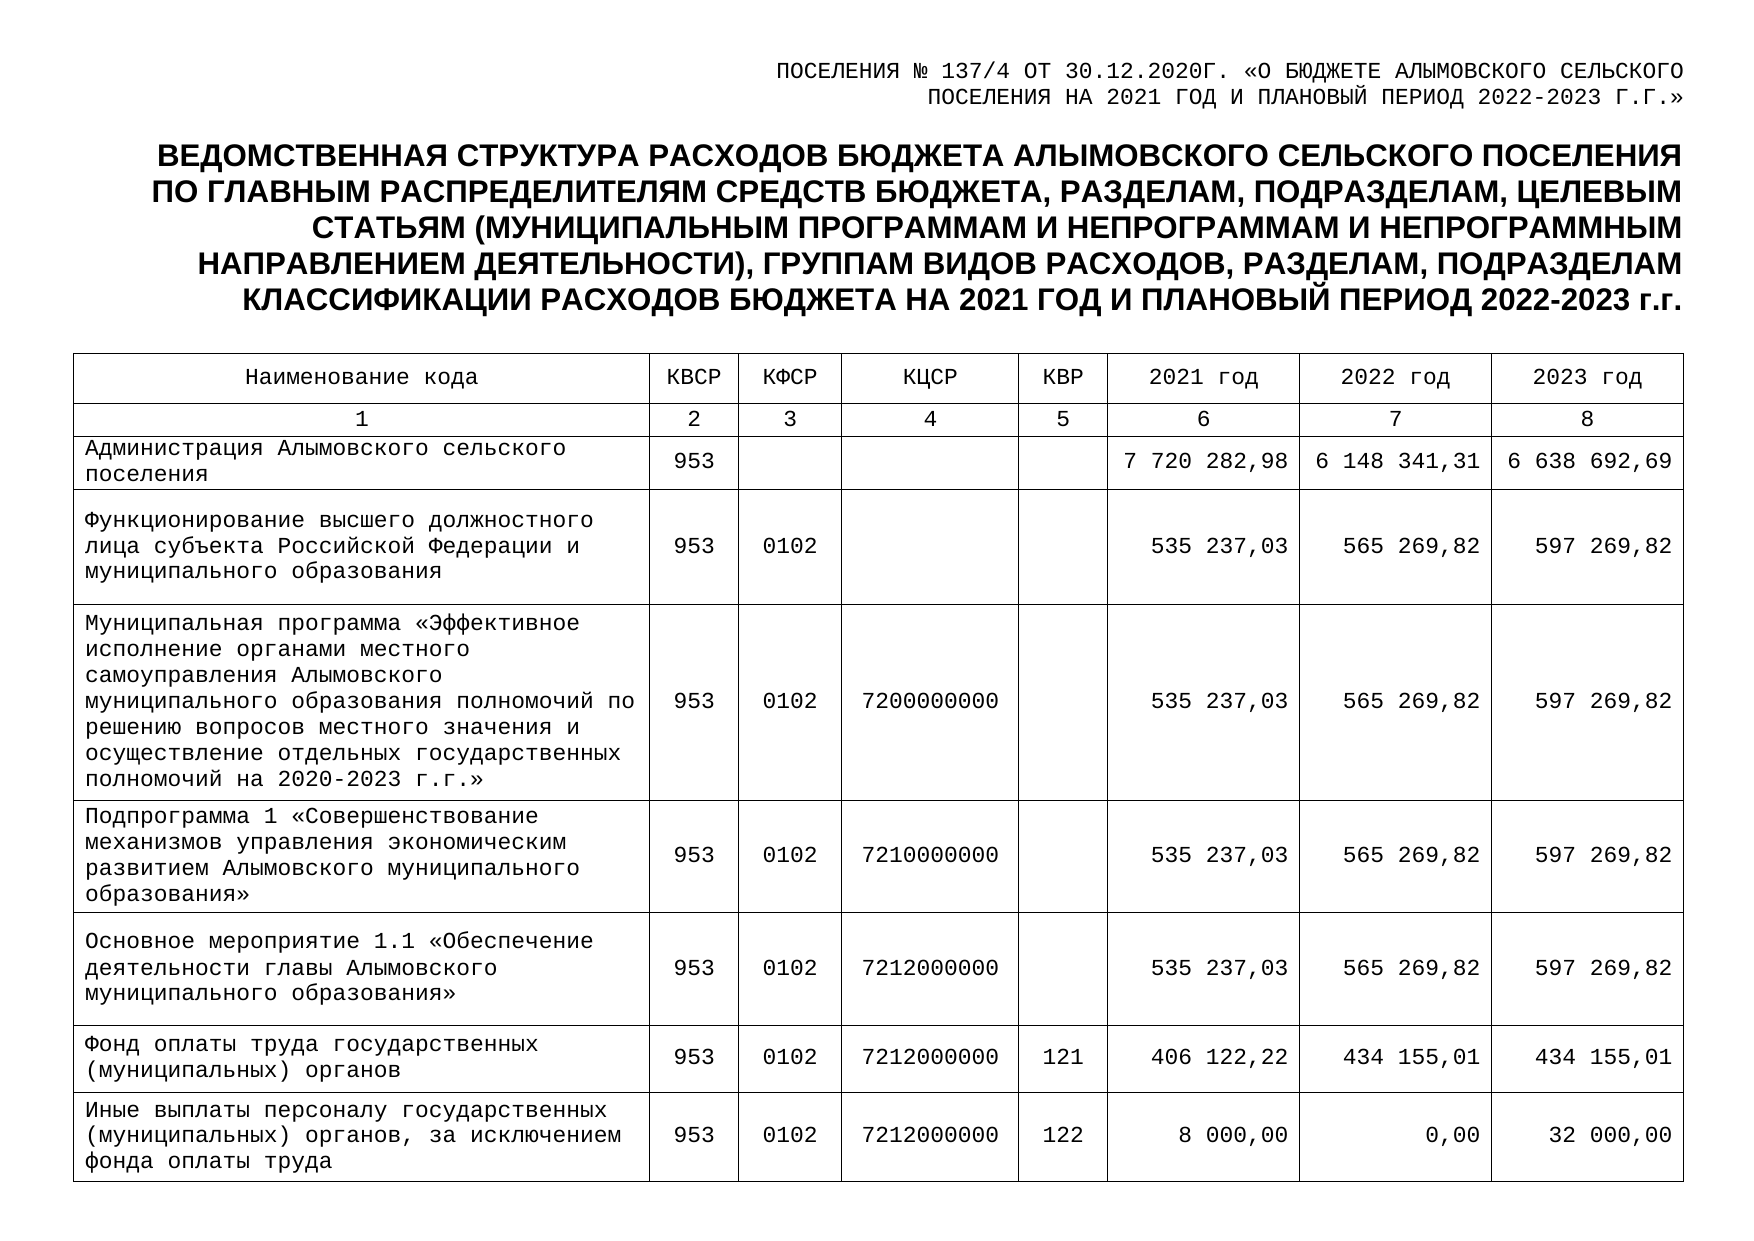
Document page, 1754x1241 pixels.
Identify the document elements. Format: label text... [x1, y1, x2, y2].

table_cell 535 237,03 [1108, 801, 1299, 912]
table_cell 953 [650, 605, 738, 799]
table_cell [1019, 490, 1107, 604]
table_cell 565 269,82 [1300, 913, 1491, 1024]
table_cell 434 155,01 [1300, 1026, 1491, 1092]
table_cell 8 000,00 [1108, 1093, 1299, 1181]
table_cell Подпрограмма 1 «Совершенствование механизмов управления экономическим развитием Алымовского муниципального образования» [74, 801, 649, 912]
table_cell 8 [1492, 404, 1683, 436]
table_cell [842, 490, 1018, 604]
table_cell 7 [1300, 404, 1491, 436]
table_cell 535 237,03 [1108, 605, 1299, 799]
table_cell 0102 [739, 1026, 841, 1092]
table_cell 597 269,82 [1492, 801, 1683, 912]
table_cell 6 638 692,69 [1492, 437, 1683, 489]
table_cell 32 000,00 [1492, 1093, 1683, 1181]
table_cell 0,00 [1300, 1093, 1491, 1181]
table_cell 953 [650, 490, 738, 604]
table_cell 597 269,82 [1492, 490, 1683, 604]
table_cell 6 148 341,31 [1300, 437, 1491, 489]
table_cell 953 [650, 801, 738, 912]
table_cell 953 [650, 1026, 738, 1092]
table_cell 565 269,82 [1300, 801, 1491, 912]
table_cell 597 269,82 [1492, 605, 1683, 799]
table_cell Фонд оплаты труда государственных (муниципальных) органов [74, 1026, 649, 1092]
text ВЕДОМСТВЕННАЯ СТРУКТУРА РАСХОДОВ БЮДЖЕТА АЛЫМОВСКОГО СЕЛЬСКОГО ПОСЕЛЕНИЯ ПО ГЛАВНЫМ РАСПРЕДЕЛИТЕЛЯМ СРЕДСТВ БЮДЖЕТА, РАЗДЕЛАМ, ПОДРАЗДЕЛАМ, ЦЕЛЕВЫМ СТАТЬЯМ (МУНИЦИПАЛЬНЫМ ПРОГРАММАМ И НЕПРОГРАММАМ И НЕПРОГРАММНЫМ НАПРАВЛЕНИЕМ ДЕЯТЕЛЬНОСТИ), ГРУППАМ ВИДОВ РАСХОДОВ, РАЗДЕЛАМ, ПОДРАЗДЕЛАМ КЛАССИФИКАЦИИ РАСХОДОВ БЮДЖЕТА НА 2021 ГОД И ПЛАНОВЫЙ ПЕРИОД 2022-2023 г.г. [118, 137, 1683, 317]
table_cell 0102 [739, 605, 841, 799]
table_cell 535 237,03 [1108, 913, 1299, 1024]
table_cell 7212000000 [842, 1026, 1018, 1092]
table_header Наименование кода [74, 354, 649, 403]
table_cell [1019, 437, 1107, 489]
table_header 2022 год [1300, 354, 1491, 403]
table_header КЦСР [842, 354, 1018, 403]
table_cell 5 [1019, 404, 1107, 436]
table_cell 597 269,82 [1492, 913, 1683, 1024]
table_cell 535 237,03 [1108, 490, 1299, 604]
table_header КФСР [739, 354, 841, 403]
table_cell 0102 [739, 490, 841, 604]
table_cell 7 720 282,98 [1108, 437, 1299, 489]
table_cell Основное мероприятие 1.1 «Обеспечение деятельности главы Алымовского муниципального образования» [74, 913, 649, 1024]
table_cell Функционирование высшего должностного лица субъекта Российской Федерации и муниципального образования [74, 490, 649, 604]
table_cell 4 [842, 404, 1018, 436]
table_cell [1019, 605, 1107, 799]
table_cell 953 [650, 1093, 738, 1181]
table_cell 7212000000 [842, 913, 1018, 1024]
table_cell 121 [1019, 1026, 1107, 1092]
table_cell 3 [739, 404, 841, 436]
table_cell 0102 [739, 913, 841, 1024]
table_header 2021 год [1108, 354, 1299, 403]
text ПОСЕЛЕНИЯ НА 2021 ГОД И ПЛАНОВЫЙ ПЕРИОД 2022-2023 Г.Г.» [118, 85, 1683, 111]
table_header КВР [1019, 354, 1107, 403]
table_cell 953 [650, 437, 738, 489]
table_header 2023 год [1492, 354, 1683, 403]
table_cell 7212000000 [842, 1093, 1018, 1181]
table_cell [842, 437, 1018, 489]
table_cell 122 [1019, 1093, 1107, 1181]
table_cell 6 [1108, 404, 1299, 436]
table_cell 0102 [739, 801, 841, 912]
table_cell 2 [650, 404, 738, 436]
table_cell 7200000000 [842, 605, 1018, 799]
table_cell 953 [650, 913, 738, 1024]
table_cell Муниципальная программа «Эффективное исполнение органами местного самоуправления Алымовского муниципального образования полномочий по решению вопросов местного значения и осуществление отдельных государственных полномочий на 2020-2023 г.г.» [74, 605, 649, 799]
table_cell 434 155,01 [1492, 1026, 1683, 1092]
table_cell 1 [74, 404, 649, 436]
table_cell 406 122,22 [1108, 1026, 1299, 1092]
table_header КВСР [650, 354, 738, 403]
table_cell 7210000000 [842, 801, 1018, 912]
table_cell 0102 [739, 1093, 841, 1181]
table_cell [739, 437, 841, 489]
table_cell [1019, 913, 1107, 1024]
table_cell [1019, 801, 1107, 912]
table_cell Иные выплаты персоналу государственных (муниципальных) органов, за исключением фонда оплаты труда [74, 1093, 649, 1181]
table_cell 565 269,82 [1300, 605, 1491, 799]
table_cell Администрация Алымовского сельского поселения [74, 437, 649, 489]
text ПОСЕЛЕНИЯ № 137/4 ОТ 30.12.2020Г. «О БЮДЖЕТЕ АЛЫМОВСКОГО СЕЛЬСКОГО [118, 59, 1683, 85]
table_cell 565 269,82 [1300, 490, 1491, 604]
